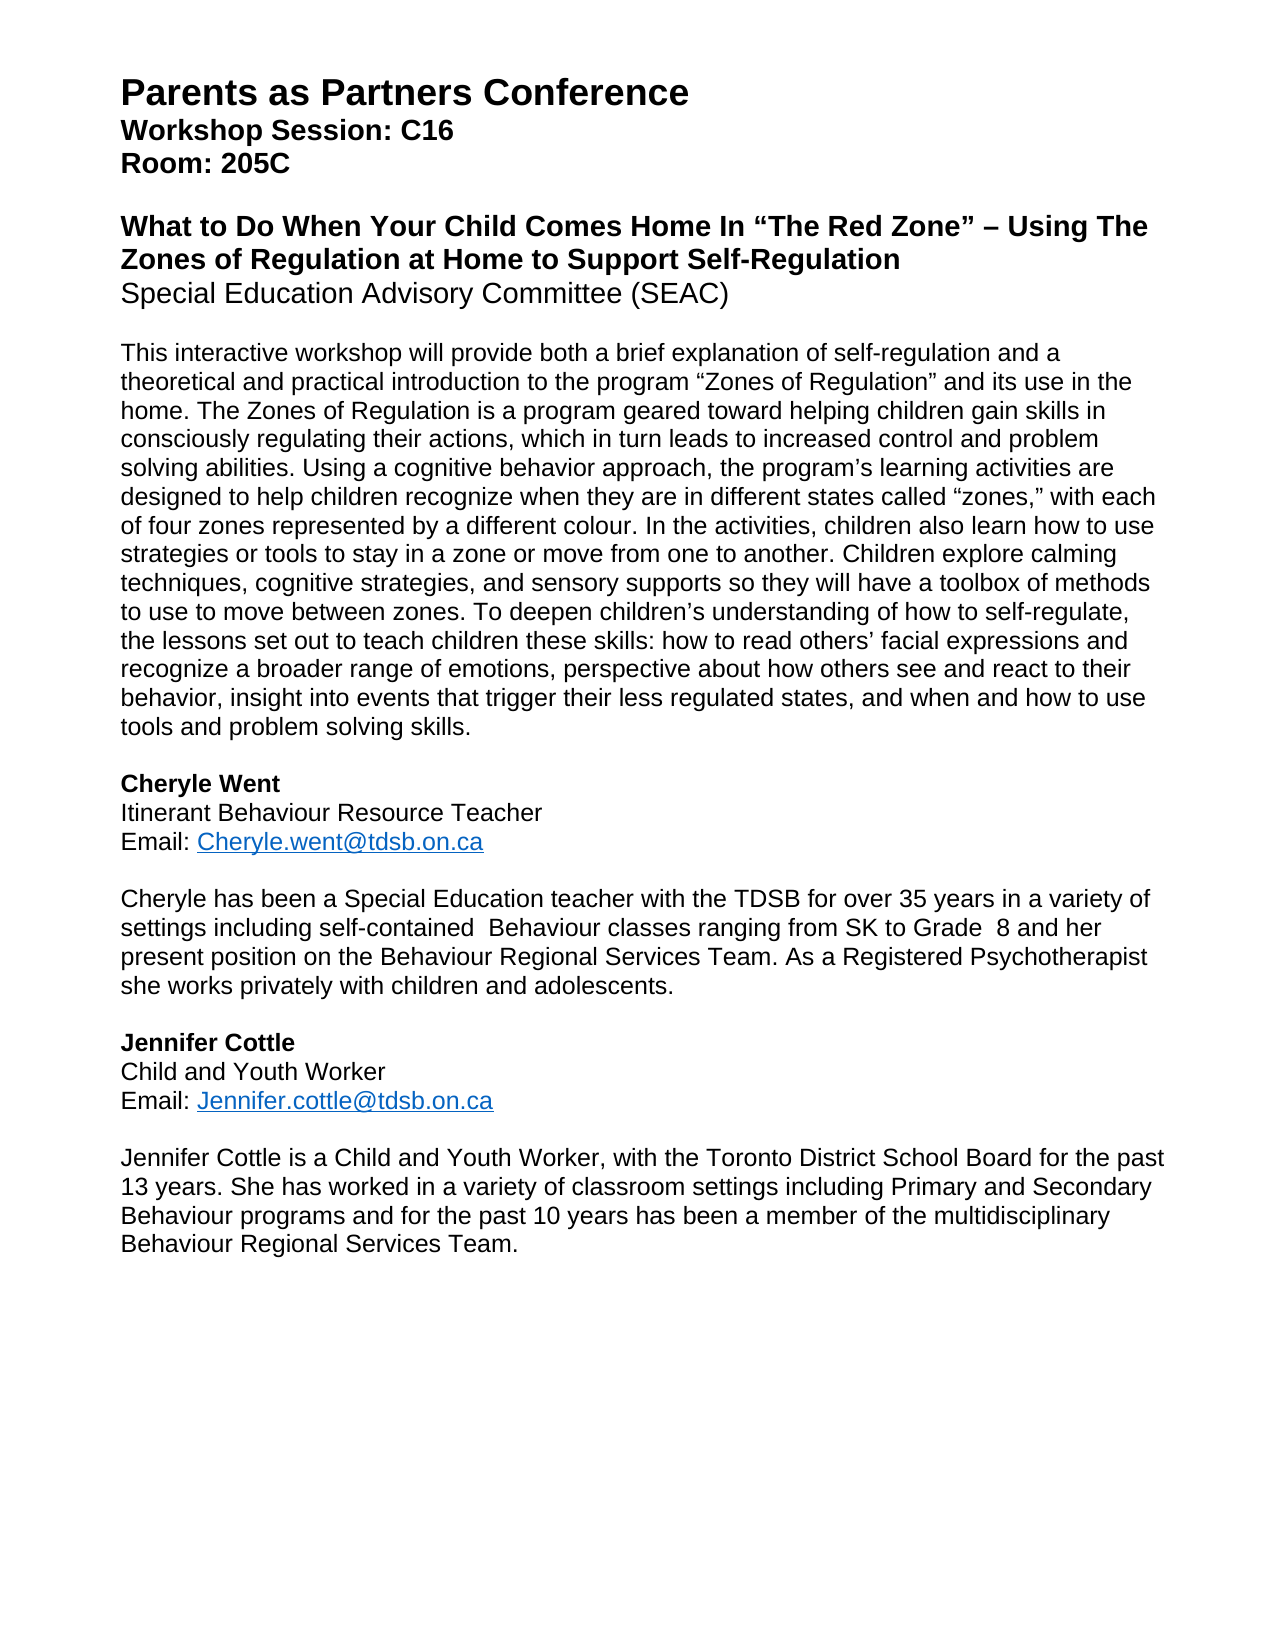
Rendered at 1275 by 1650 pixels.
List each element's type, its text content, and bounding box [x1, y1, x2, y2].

text Itinerant Behaviour Resource Teacher [120, 798, 1169, 827]
text Child and Youth Worker [120, 1057, 1169, 1086]
subtitle What to Do When Your Child Comes Home In “The Red Zone” – Using The Zones of Regulation at Home to Support Self-Regulation [120, 209, 1169, 276]
text This interactive workshop will provide both a brief explanation of self-regulation and a theoretical and practical introduction to the program “Zones of Regulation” and its use in the home. The Zones of Regulation is a program geared toward helping children gain skills in consciously regulating their actions, which in turn leads to increased control and problem solving abilities. Using a cognitive behavior approach, the program’s learning activities are designed to help children recognize when they are in different states called “zones,” with each of four zones represented by a different colour. In the activities, children also learn how to use strategies or tools to stay in a zone or move from one to another. Children explore calming techniques, cognitive strategies, and sensory supports so they will have a toolbox of methods to use to move between zones. To deepen children’s understanding of how to self-regulate, the lessons set out to teach children these skills: how to read others’ facial expressions and recognize a broader range of emotions, perspective about how others see and react to their behavior, insight into events that trigger their less regulated states, and when and how to use tools and problem solving skills. [120, 338, 1169, 741]
subtitle Jennifer Cottle [120, 1028, 1169, 1057]
text Jennifer Cottle is a Child and Youth Worker, with the Toronto District School Board for the past 13 years. She has worked in a variety of classroom settings including Primary and Secondary Behaviour programs and for the past 10 years has been a member of the multidisciplinary Behaviour Regional Services Team. [120, 1143, 1169, 1258]
subtitle Workshop Session: C16 [120, 113, 1169, 146]
text Cheryle has been a Special Education teacher with the TDSB for over 35 years in a variety of settings including self-contained Behaviour classes ranging from SK to Grade 8 and her present position on the Behaviour Regional Services Team. As a Registered Psychotherapist she works privately with children and adolescents. [120, 884, 1169, 999]
subtitle Room: 205C [120, 146, 1169, 180]
text Email: Cheryle.went@tdsb.on.ca [120, 827, 1169, 856]
subtitle Special Education Advisory Committee (SEAC) [120, 276, 1169, 309]
subtitle Parents as Partners Conference [120, 70, 1169, 113]
text Email: Jennifer.cottle@tdsb.on.ca [120, 1086, 1169, 1114]
subtitle Cheryle Went [120, 769, 1169, 798]
